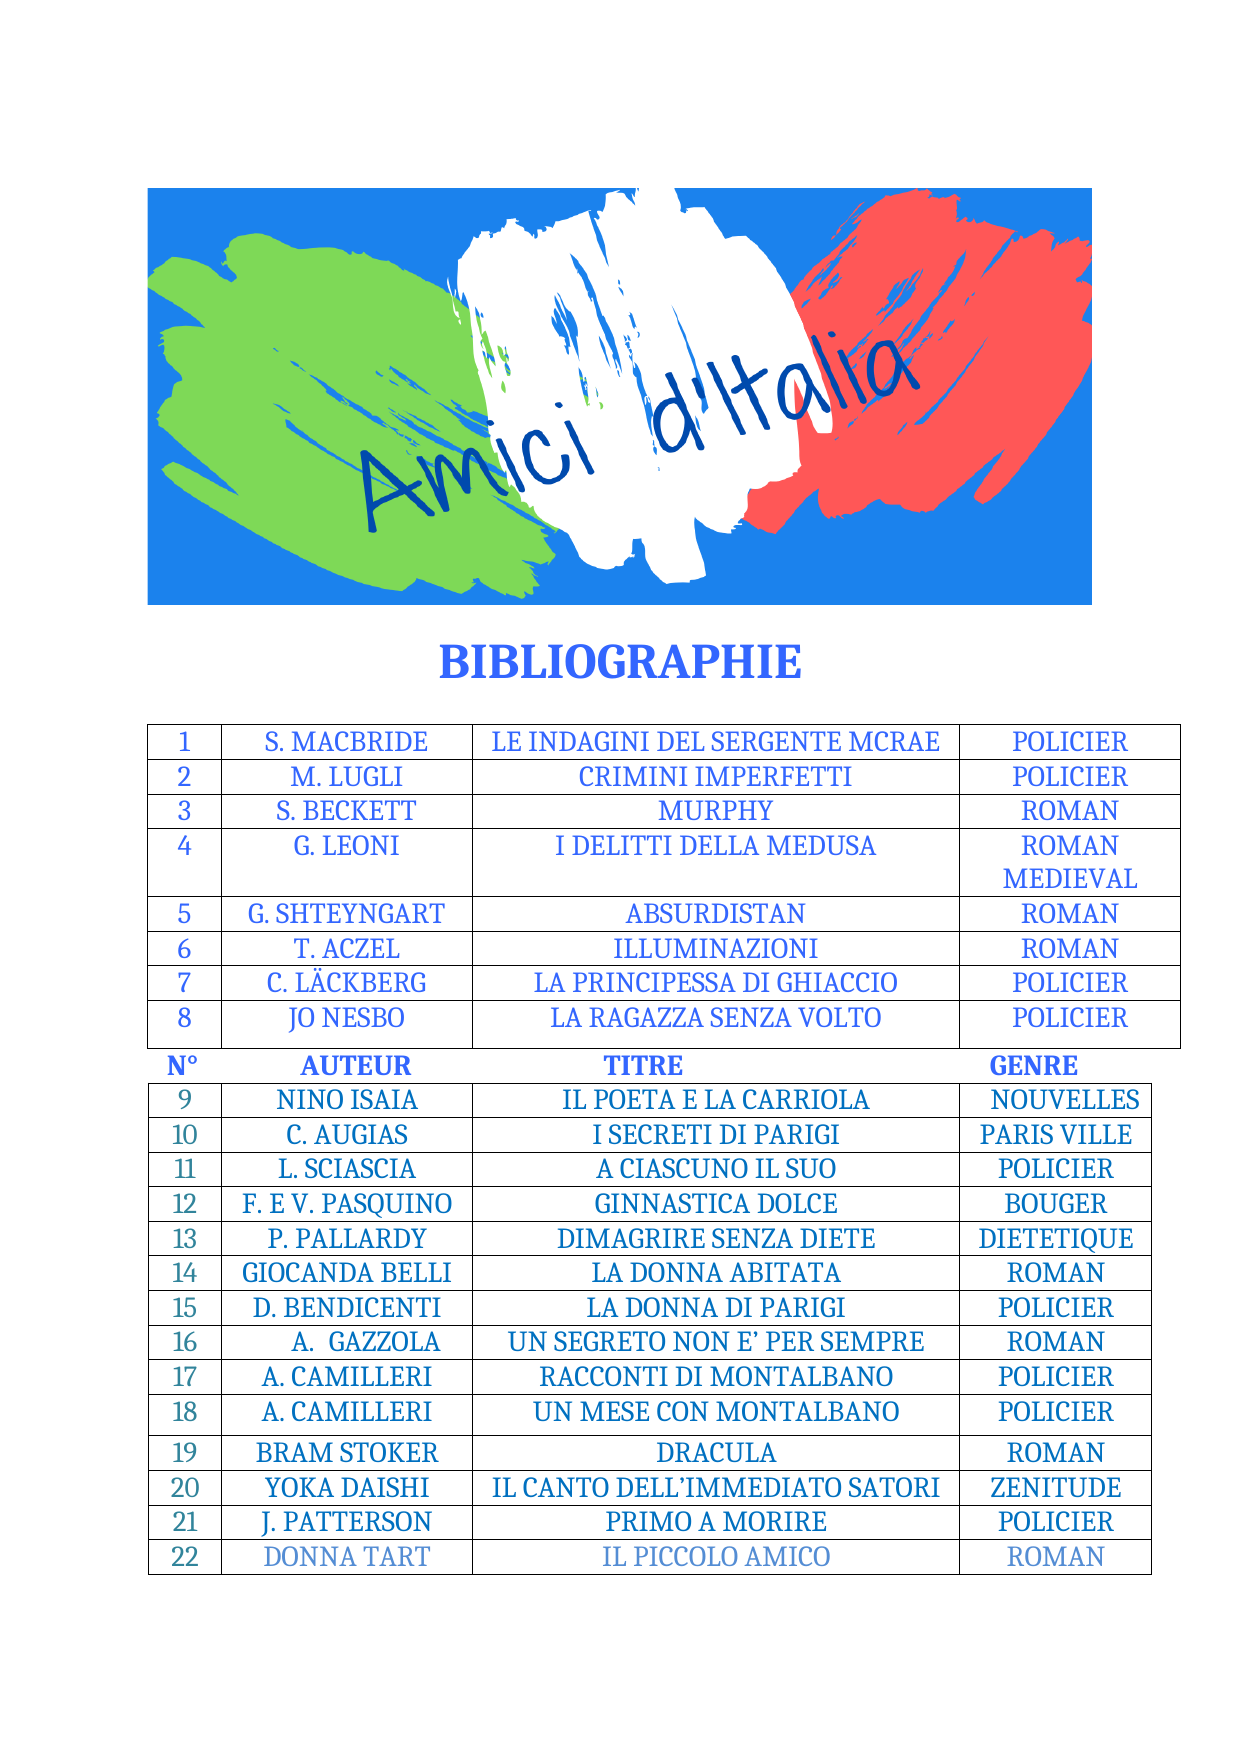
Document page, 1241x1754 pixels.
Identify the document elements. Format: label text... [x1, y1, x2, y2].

table_cell 20 [149, 1471, 221, 1504]
table_cell ROMAN MEDIEVAL [960, 829, 1180, 896]
table_cell RACCONTI DI MONTALBANO [473, 1360, 959, 1394]
table_cell ROMAN [960, 1256, 1151, 1290]
table_cell 2 [148, 760, 221, 793]
table_cell S. BECKETT [222, 795, 472, 828]
table_header IL POETA E LA CARRIOLA [473, 1084, 959, 1117]
table_cell LA RAGAZZA SENZA VOLTO [473, 1001, 959, 1048]
table_cell YOKA DAISHI [222, 1471, 472, 1504]
table_header 9 [149, 1084, 221, 1117]
table_cell 22 [149, 1540, 221, 1574]
table_cell I DELITTI DELLA MEDUSA [473, 829, 959, 896]
table_cell 12 [149, 1187, 221, 1221]
table_cell J. PATTERSON [222, 1506, 472, 1539]
text N° AUTEUR TITRE GENRE [148, 1049, 1092, 1082]
table_cell PARIS VILLE [960, 1118, 1151, 1152]
table_cell POLICIER [960, 1395, 1151, 1435]
table_cell ROMAN [960, 932, 1180, 965]
table_cell 7 [148, 966, 221, 1000]
table_header NINO ISAIA [222, 1084, 472, 1117]
table_cell 5 [148, 897, 221, 931]
table_cell D. BENDICENTI [222, 1291, 472, 1324]
table_cell ABSURDISTAN [473, 897, 959, 931]
table_header 1 [148, 725, 221, 759]
table_cell A. CAMILLERI [222, 1360, 472, 1394]
table_header S. MACBRIDE [222, 725, 472, 759]
table_cell LA PRINCIPESSA DI GHIACCIO [473, 966, 959, 1000]
table_cell ROMAN [960, 897, 1180, 931]
table_cell 19 [149, 1436, 221, 1470]
table_cell ROMAN [960, 1540, 1151, 1574]
table_cell ROMAN [960, 1326, 1151, 1359]
table_cell 15 [149, 1291, 221, 1324]
table_cell DIETETIQUE [960, 1222, 1151, 1255]
table_cell 11 [149, 1153, 221, 1186]
table_cell ROMAN [960, 1436, 1151, 1470]
table_cell GIOCANDA BELLI [222, 1256, 472, 1290]
table_cell 3 [148, 795, 221, 828]
table_cell L. SCIASCIA [222, 1153, 472, 1186]
picture [147, 188, 1092, 605]
table_cell A. CAMILLERI [222, 1395, 472, 1435]
table_cell C. AUGIAS [222, 1118, 472, 1152]
table_cell POLICIER [960, 966, 1180, 1000]
table_cell T. ACZEL [222, 932, 472, 965]
table_cell P. PALLARDY [222, 1222, 472, 1255]
table_cell LA DONNA ABITATA [473, 1256, 959, 1290]
table_cell POLICIER [960, 1291, 1151, 1324]
table_cell 17 [149, 1360, 221, 1394]
table_cell UN SEGRETO NON E’ PER SEMPRE [473, 1326, 959, 1359]
table_cell POLICIER [960, 760, 1180, 793]
table_cell I SECRETI DI PARIGI [473, 1118, 959, 1152]
table_cell BOUGER [960, 1187, 1151, 1221]
table_cell 4 [148, 829, 221, 896]
table_cell JO NESBO [222, 1001, 472, 1048]
table_cell 13 [149, 1222, 221, 1255]
table_header LE INDAGINI DEL SERGENTE MCRAE [473, 725, 959, 759]
table_cell GINNASTICA DOLCE [473, 1187, 959, 1221]
table_cell UN MESE CON MONTALBANO [473, 1395, 959, 1435]
table_cell 6 [148, 932, 221, 965]
table_cell A CIASCUNO IL SUO [473, 1153, 959, 1186]
table_cell GAZZOLA [222, 1326, 472, 1359]
table_cell DRACULA [473, 1436, 959, 1470]
table_cell C. LÄCKBERG [222, 966, 472, 1000]
table_cell 8 [148, 1001, 221, 1048]
table_cell POLICIER [960, 1153, 1151, 1186]
table_cell IL CANTO DELL’IMMEDIATO SATORI [473, 1471, 959, 1504]
table_cell 14 [149, 1256, 221, 1290]
table_header POLICIER [960, 725, 1180, 759]
text BIBLIOGRAPHIE [148, 633, 1092, 691]
table_cell DONNA TART [222, 1540, 472, 1574]
table_cell CRIMINI IMPERFETTI [473, 760, 959, 793]
table_cell POLICIER [960, 1506, 1151, 1539]
table_cell 18 [149, 1395, 221, 1435]
table_cell 10 [149, 1118, 221, 1152]
table_cell ILLUMINAZIONI [473, 932, 959, 965]
table_cell ROMAN [960, 795, 1180, 828]
table_cell M. LUGLI [222, 760, 472, 793]
table_cell F. E V. PASQUINO [222, 1187, 472, 1221]
table_cell BRAM STOKER [222, 1436, 472, 1470]
table_cell POLICIER [960, 1360, 1151, 1394]
table_cell 21 [149, 1506, 221, 1539]
table_cell 16 [149, 1326, 221, 1359]
table_cell G. SHTEYNGART [222, 897, 472, 931]
table_header NOUVELLES [960, 1084, 1151, 1117]
table_cell PRIMO A MORIRE [473, 1506, 959, 1539]
table_cell G. LEONI [222, 829, 472, 896]
table_cell ZENITUDE [960, 1471, 1151, 1504]
table_cell POLICIER [960, 1001, 1180, 1048]
table_cell IL PICCOLO AMICO [473, 1540, 959, 1574]
table_cell DIMAGRIRE SENZA DIETE [473, 1222, 959, 1255]
table_cell MURPHY [473, 795, 959, 828]
table_cell LA DONNA DI PARIGI [473, 1291, 959, 1324]
